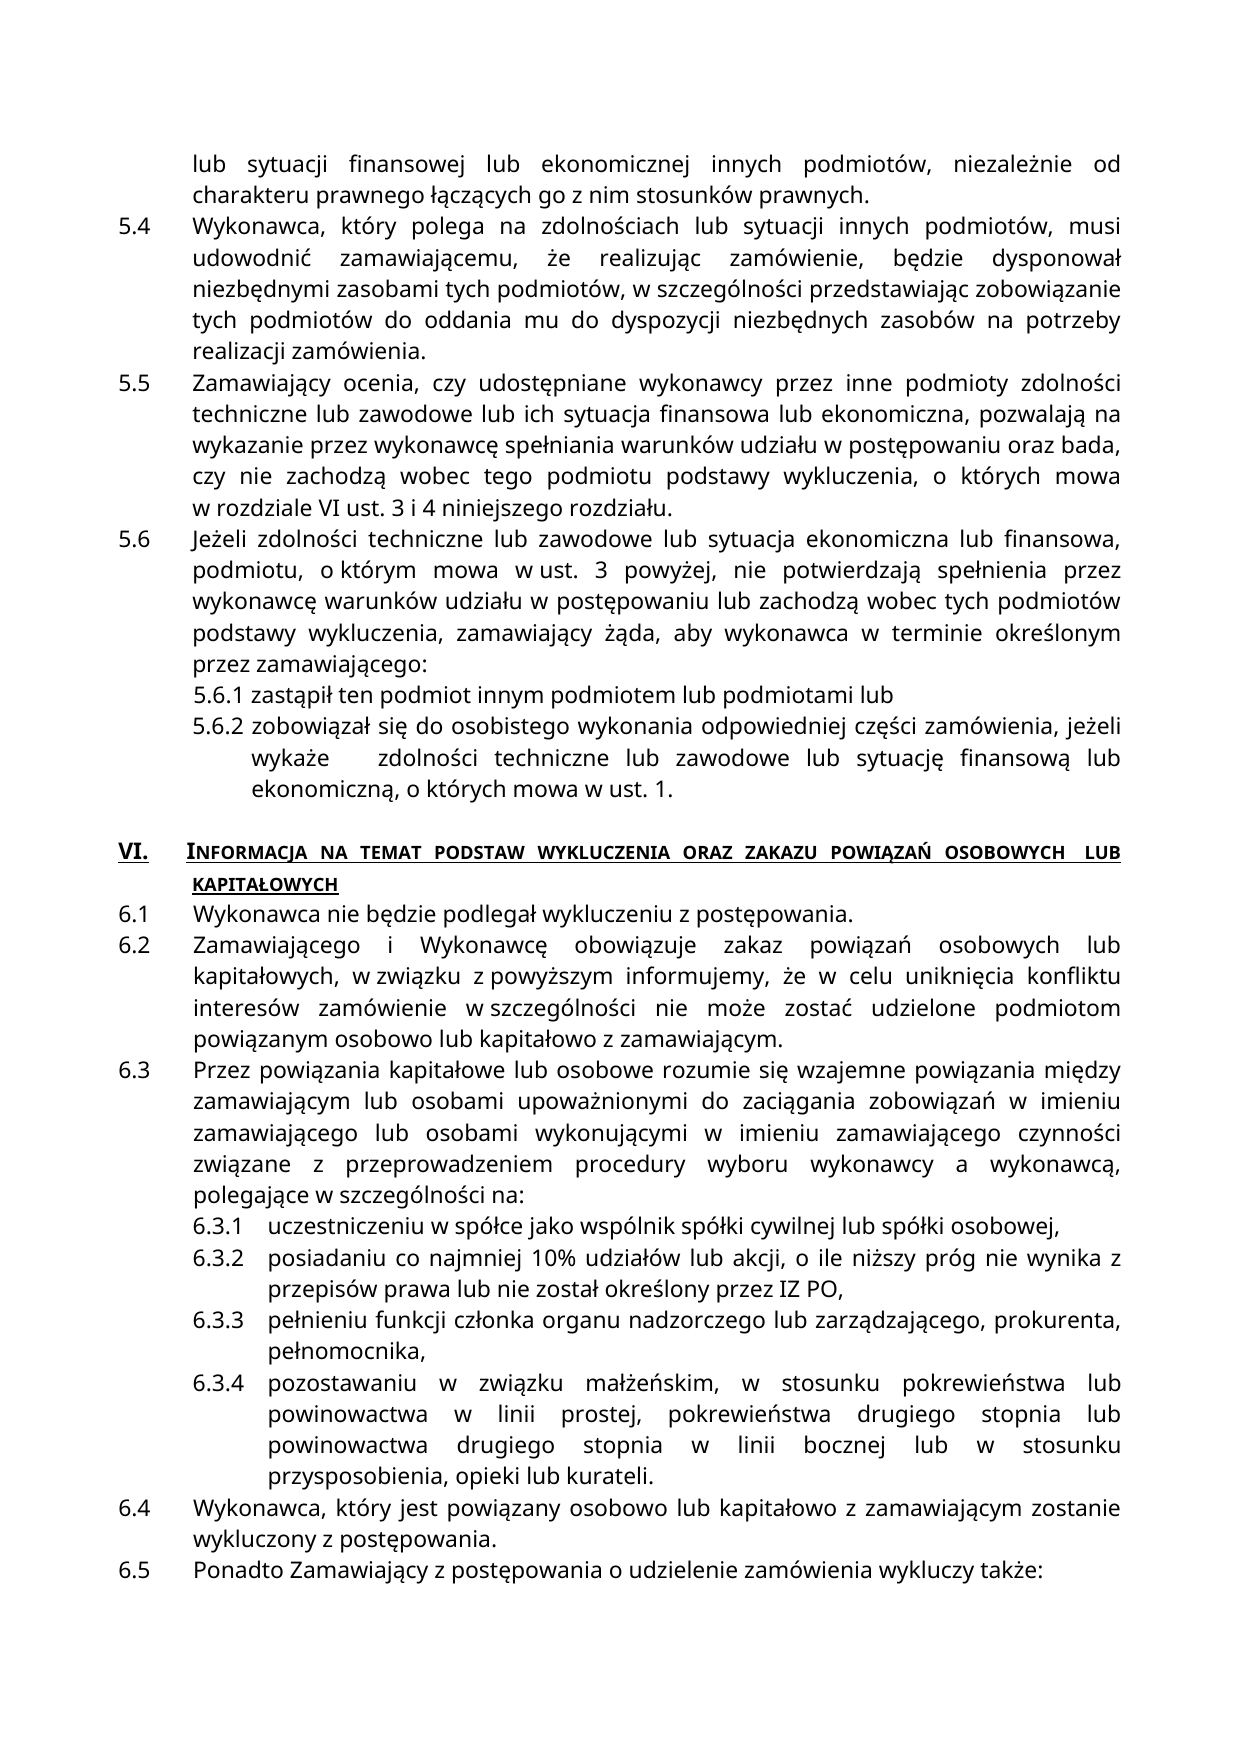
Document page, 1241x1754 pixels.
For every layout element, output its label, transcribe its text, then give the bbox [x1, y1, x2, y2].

list posiadaniu co najmniej 10% udziałów lub akcji, o ile niższy próg nie wynika z przepisów prawa lub nie został określony przez IZ PO, [192, 1241, 1122, 1304]
list Wykonawca nie będzie podlegał wykluczeniu z postępowania. [118, 898, 1122, 929]
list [118, 148, 1122, 210]
list Wykonawca, który polega na zdolnościach lub sytuacji innych podmiotów, musi udowodnić zamawiającemu, że realizując zamówienie, będzie dysponował niezbędnymi zasobami tych podmiotów, w szczególności przedstawiając zobowiązanie tych podmiotów do oddania mu do dyspozycji niezbędnych zasobów na potrzeby realizacji zamówienia. [118, 210, 1122, 366]
list Zamawiającego i Wykonawcę obowiązuje zakaz powiązań osobowych lub kapitałowych, w związku z powyższym informujemy, że w celu uniknięcia konfliktu interesów zamówienie w szczególności nie może zostać udzielone podmiotom powiązanym osobowo lub kapitałowo z zamawiającym. [118, 929, 1122, 1054]
list uczestniczeniu w spółce jako wspólnik spółki cywilnej lub spółki osobowej, [192, 1210, 1122, 1241]
list pełnieniu funkcji członka organu nadzorczego lub zarządzającego, prokurenta, pełnomocnika, [192, 1304, 1122, 1366]
list Zamawiający ocenia, czy udostępniane wykonawcy przez inne podmioty zdolności techniczne lub zawodowe lub ich sytuacja finansowa lub ekonomiczna, pozwalają na wykazanie przez wykonawcę spełniania warunków udziału w postępowaniu oraz bada, czy nie zachodzą wobec tego podmiotu podstawy wykluczenia, o których mowa w rozdziale VI ust. 3 i 4 niniejszego rozdziału. [118, 366, 1122, 523]
list Przez powiązania kapitałowe lub osobowe rozumie się wzajemne powiązania między zamawiającym lub osobami upoważnionymi do zaciągania zobowiązań w imieniu zamawiającego lub osobami wykonującymi w imieniu zamawiającego czynności związane z przeprowadzeniem procedury wyboru wykonawcy a wykonawcą, polegające w szczególności na: [118, 1054, 1122, 1210]
list Ponadto Zamawiający z postępowania o udzielenie zamówienia wykluczy także: [118, 1554, 1122, 1585]
list Jeżeli zdolności techniczne lub zawodowe lub sytuacja ekonomiczna lub finansowa, podmiotu, o którym mowa w ust. 3 powyżej, nie potwierdzają spełnienia przez wykonawcę warunków udziału w postępowaniu lub zachodzą wobec tych podmiotów podstawy wykluczenia, zamawiający żąda, aby wykonawca w terminie określonym przez zamawiającego: [118, 523, 1122, 679]
list pozostawaniu w związku małżeńskim, w stosunku pokrewieństwa lub powinowactwa w linii prostej, pokrewieństwa drugiego stopnia lub powinowactwa drugiego stopnia w linii bocznej lub w stosunku przysposobienia, opieki lub kurateli. [192, 1366, 1122, 1491]
list Wykonawca, który jest powiązany osobowo lub kapitałowo z zamawiającym zostanie wykluczony z postępowania. [118, 1491, 1122, 1554]
text VI. Informacja na temat podstaw wykluczenia oraz zakazu powiązań osobowych lub kapitałowych [118, 835, 1122, 898]
list 5.6.2 zobowiązał się do osobistego wykonania odpowiedniej części zamówienia, jeżeli wykaże zdolności techniczne lub zawodowe lub sytuację finansową lub ekonomiczną, o których mowa w ust. 1. [192, 710, 1122, 804]
list 5.6.1 zastąpił ten podmiot innym podmiotem lub podmiotami lub [193, 679, 1122, 710]
